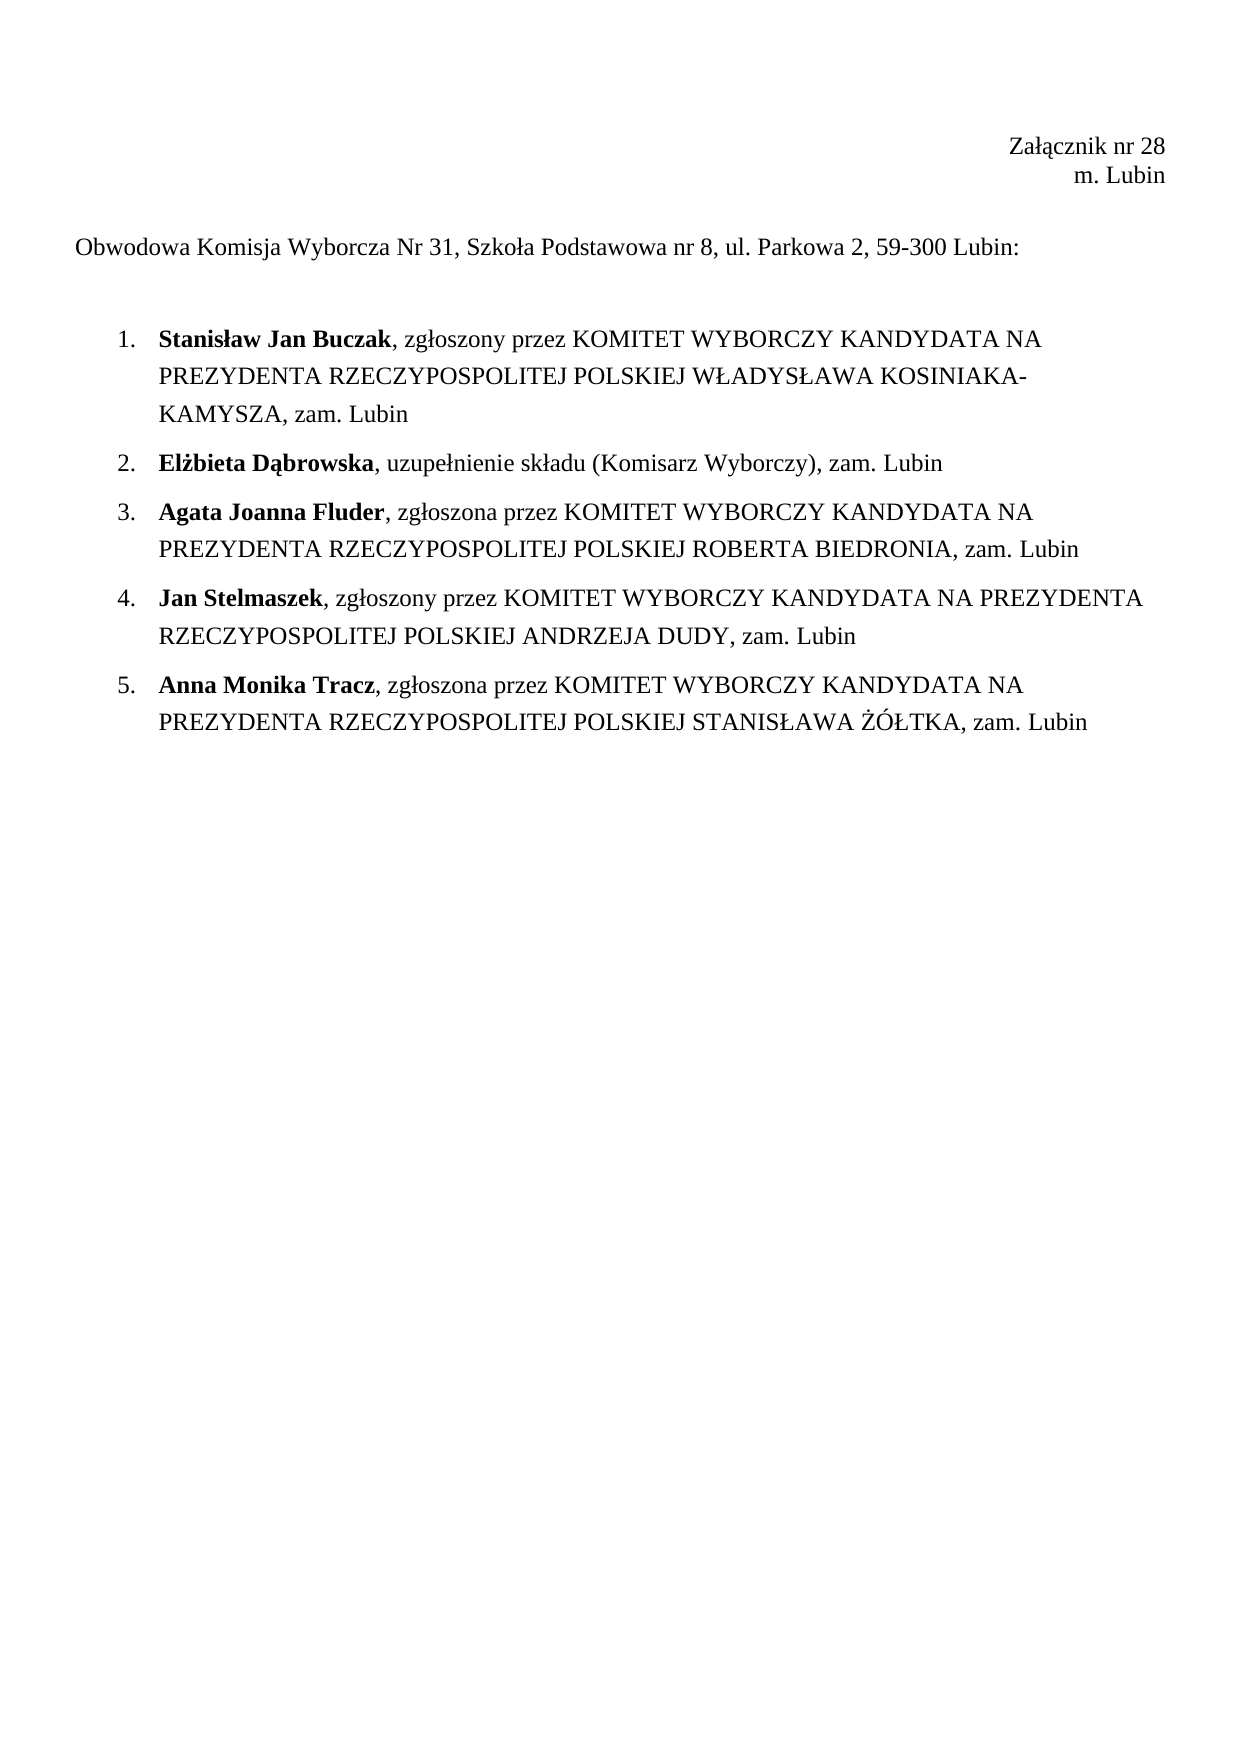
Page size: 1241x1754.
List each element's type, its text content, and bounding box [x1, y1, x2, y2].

text Załącznik nr 28 [607, 131, 1165, 160]
table_cell Elżbieta Dąbrowska, uzupełnienie składu (Komisarz Wyborczy), zam. Lubin [147, 442, 1166, 491]
text m. Lubin [75, 160, 1165, 189]
table_cell Anna Monika Tracz, zgłoszona przez KOMITET WYBORCZY KANDYDATA NA PREZYDENTA RZECZYPOSPOLITEJ POLSKIEJ STANISŁAWA ŻÓŁTKA, zam. Lubin [147, 664, 1166, 751]
table_cell 5. [74, 664, 147, 751]
table_cell Agata Joanna Fluder, zgłoszona przez KOMITET WYBORCZY KANDYDATA NA PREZYDENTA RZECZYPOSPOLITEJ POLSKIEJ ROBERTA BIEDRONIA, zam. Lubin [147, 491, 1166, 578]
table_cell 4. [74, 578, 147, 664]
text Obwodowa Komisja Wyborcza Nr 31, Szkoła Podstawowa nr 8, ul. Parkowa 2, 59-300 Lubin: [75, 232, 1165, 261]
table_cell Jan Stelmaszek, zgłoszony przez KOMITET WYBORCZY KANDYDATA NA PREZYDENTA RZECZYPOSPOLITEJ POLSKIEJ ANDRZEJA DUDY, zam. Lubin [147, 578, 1166, 664]
table_header 1. [74, 318, 147, 442]
table_cell 3. [74, 491, 147, 578]
table_cell 2. [74, 442, 147, 491]
table_header Stanisław Jan Buczak, zgłoszony przez KOMITET WYBORCZY KANDYDATA NA PREZYDENTA RZECZYPOSPOLITEJ POLSKIEJ WŁADYSŁAWA KOSINIAKA-KAMYSZA, zam. Lubin [147, 318, 1166, 442]
